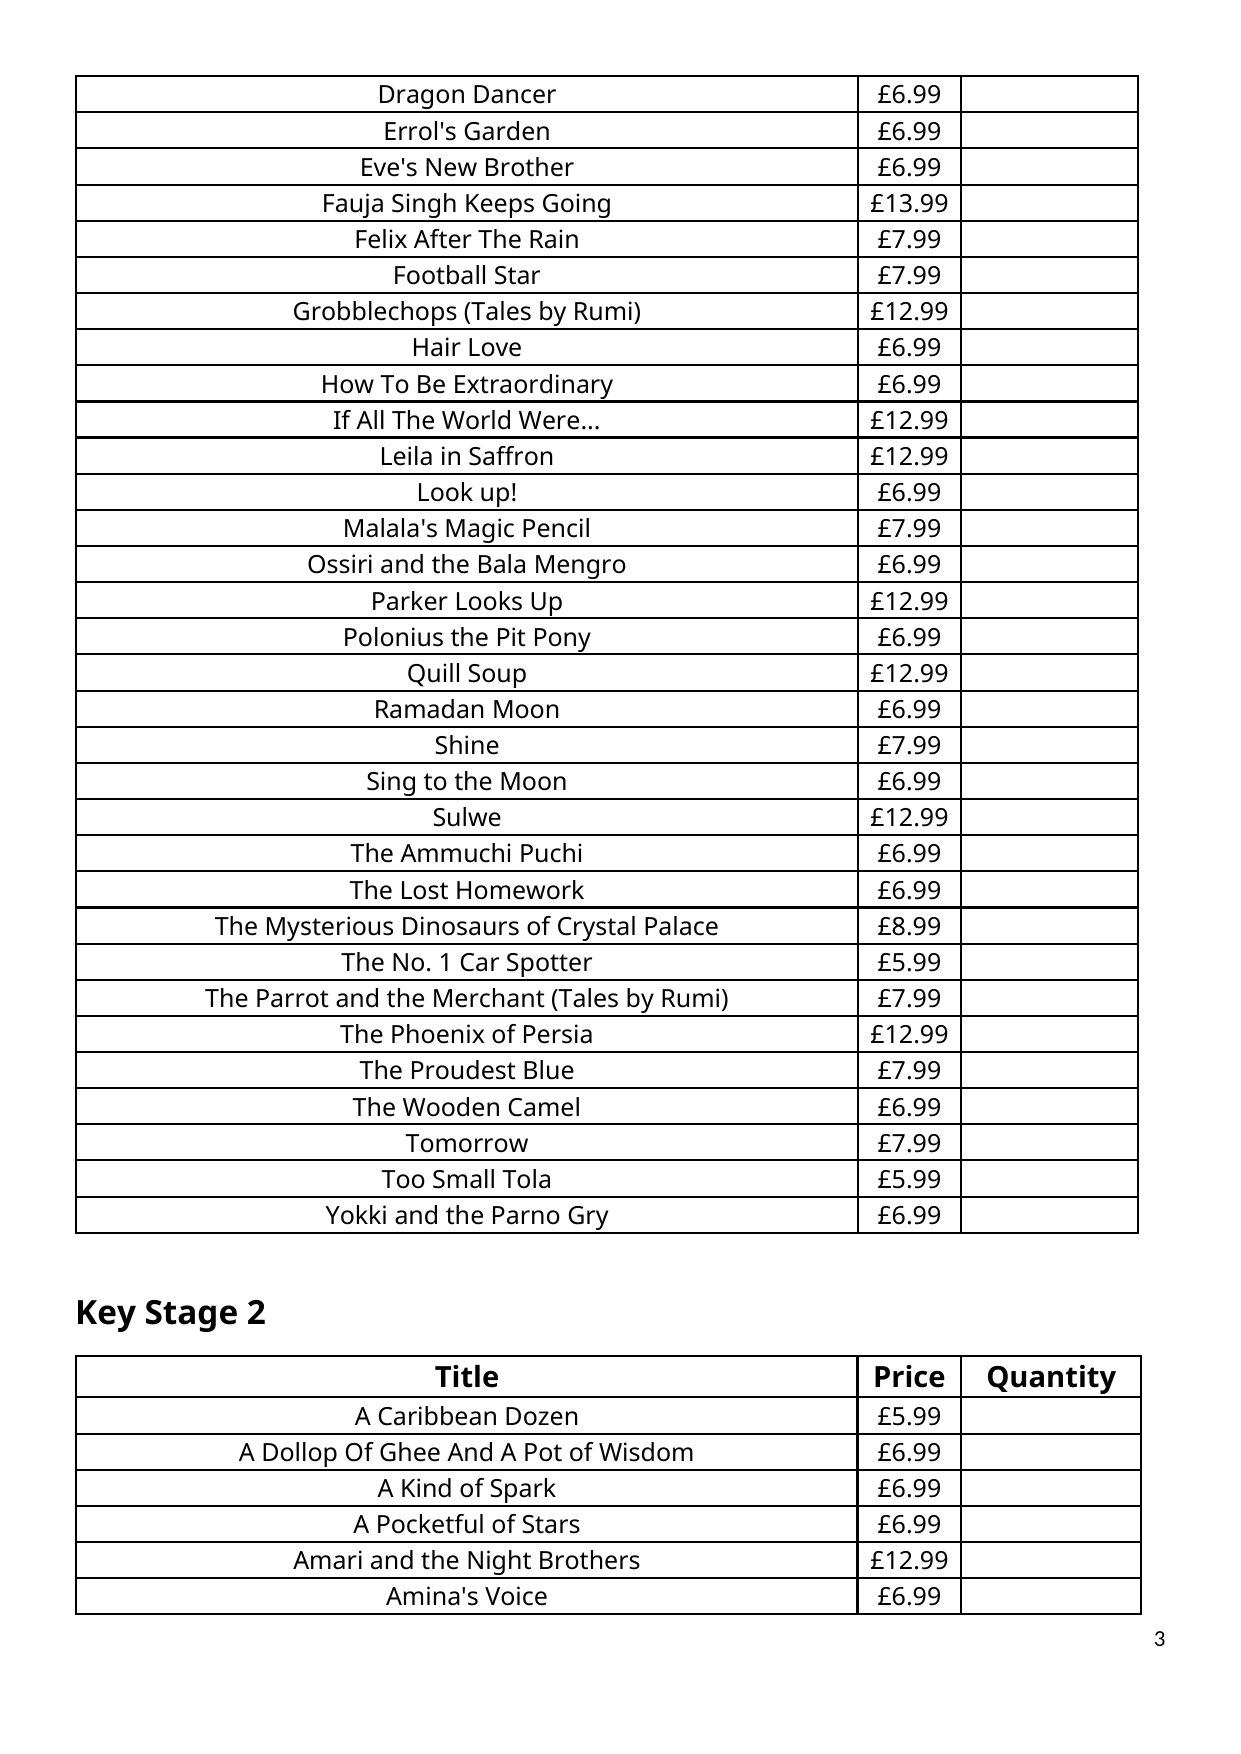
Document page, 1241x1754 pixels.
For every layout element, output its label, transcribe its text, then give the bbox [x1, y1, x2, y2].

table_cell Look up! [77, 475, 857, 509]
table_cell [962, 1089, 1137, 1123]
table_cell Too Small Tola [77, 1161, 857, 1196]
table_cell [962, 692, 1137, 726]
table_cell [962, 655, 1137, 689]
table_cell Shine [77, 728, 857, 762]
table_cell [962, 77, 1137, 111]
table_cell [962, 1053, 1137, 1087]
table_cell £12.99 [859, 655, 960, 689]
table_cell The Lost Homework [77, 872, 857, 906]
table_cell Amari and the Night Brothers [77, 1543, 856, 1577]
text Key Stage 2 [75, 1289, 1165, 1334]
table_cell Leila in Saffron [77, 439, 857, 473]
table_cell £6.99 [859, 1579, 960, 1613]
table_cell Tomorrow [77, 1125, 857, 1159]
table_cell [962, 403, 1137, 436]
table_cell £6.99 [859, 836, 960, 870]
table_cell If All The World Were... [77, 403, 857, 436]
table_cell £6.99 [859, 1089, 960, 1123]
table_cell £12.99 [859, 800, 960, 834]
table_cell A Caribbean Dozen [77, 1398, 856, 1432]
table_cell [962, 872, 1137, 906]
table_cell £6.99 [859, 330, 960, 364]
table_cell Grobblechops (Tales by Rumi) [77, 294, 857, 328]
table_cell [962, 619, 1137, 653]
table_cell £5.99 [859, 945, 960, 979]
table_cell £6.99 [859, 619, 960, 653]
table_cell [962, 113, 1137, 147]
table_cell Dragon Dancer [77, 77, 857, 111]
table_cell The Proudest Blue [77, 1053, 857, 1087]
table_cell [962, 583, 1137, 617]
table_cell The Wooden Camel [77, 1089, 857, 1123]
table_header Price [859, 1357, 960, 1396]
table_cell The Mysterious Dinosaurs of Crystal Palace [77, 909, 857, 942]
table_cell Errol's Garden [77, 113, 857, 147]
table_cell [962, 1125, 1137, 1159]
table_cell Sulwe [77, 800, 857, 834]
table_cell £8.99 [859, 909, 960, 942]
table_cell £12.99 [859, 1543, 960, 1577]
table_cell [962, 764, 1137, 798]
table_cell Amina's Voice [77, 1579, 856, 1613]
table_cell [962, 366, 1137, 400]
table_cell Hair Love [77, 330, 857, 364]
table_header Quantity [962, 1357, 1140, 1396]
table_cell The Phoenix of Persia [77, 1017, 857, 1051]
table_cell £12.99 [859, 1017, 960, 1051]
table_cell A Kind of Spark [77, 1471, 856, 1505]
table_cell Football Star [77, 258, 857, 292]
table_cell £5.99 [859, 1398, 960, 1432]
table_cell How To Be Extraordinary [77, 366, 857, 400]
table_cell £12.99 [859, 583, 960, 617]
table_cell [962, 475, 1137, 509]
table_cell £5.99 [859, 1161, 960, 1196]
table_cell [962, 1543, 1140, 1577]
table_cell £6.99 [859, 1507, 960, 1541]
table_cell £6.99 [859, 1198, 960, 1232]
table_cell £6.99 [859, 149, 960, 183]
table_cell £13.99 [859, 186, 960, 219]
table_cell [962, 1435, 1140, 1468]
table_cell [962, 836, 1137, 870]
table_header Title [77, 1357, 856, 1396]
table_cell £6.99 [859, 113, 960, 147]
table_cell [962, 222, 1137, 256]
table_cell Felix After The Rain [77, 222, 857, 256]
table_cell [962, 1579, 1140, 1613]
table_cell [962, 547, 1137, 581]
table_cell Malala's Magic Pencil [77, 511, 857, 545]
table_cell £6.99 [859, 764, 960, 798]
table_cell £6.99 [859, 547, 960, 581]
table_cell [962, 909, 1137, 942]
table_cell £7.99 [859, 728, 960, 762]
table_cell Parker Looks Up [77, 583, 857, 617]
table_cell £12.99 [859, 403, 960, 436]
table_cell [962, 439, 1137, 473]
table_cell The No. 1 Car Spotter [77, 945, 857, 979]
table_cell The Parrot and the Merchant (Tales by Rumi) [77, 981, 857, 1015]
table_cell [962, 149, 1137, 183]
table_cell £7.99 [859, 222, 960, 256]
table_cell [962, 1017, 1137, 1051]
table_cell Ramadan Moon [77, 692, 857, 726]
table_cell The Ammuchi Puchi [77, 836, 857, 870]
table_cell £12.99 [859, 294, 960, 328]
table_cell Quill Soup [77, 655, 857, 689]
table_cell £12.99 [859, 439, 960, 473]
table_cell £6.99 [859, 692, 960, 726]
table_cell A Pocketful of Stars [77, 1507, 856, 1541]
table_cell [962, 186, 1137, 219]
table_cell [962, 330, 1137, 364]
table_cell £7.99 [859, 511, 960, 545]
table_cell A Dollop Of Ghee And A Pot of Wisdom [77, 1435, 856, 1468]
table_cell [962, 258, 1137, 292]
table_cell £7.99 [859, 258, 960, 292]
table_cell Ossiri and the Bala Mengro [77, 547, 857, 581]
table_cell Fauja Singh Keeps Going [77, 186, 857, 219]
table_cell Polonius the Pit Pony [77, 619, 857, 653]
table_cell £6.99 [859, 1471, 960, 1505]
table_cell [962, 1471, 1140, 1505]
table_cell Yokki and the Parno Gry [77, 1198, 857, 1232]
table_cell £7.99 [859, 981, 960, 1015]
table_cell £6.99 [859, 1435, 960, 1468]
table_cell [962, 294, 1137, 328]
table_cell [962, 728, 1137, 762]
table_cell [962, 800, 1137, 834]
table_cell [962, 1161, 1137, 1196]
table_cell Eve's New Brother [77, 149, 857, 183]
table_cell £7.99 [859, 1053, 960, 1087]
table_cell [962, 511, 1137, 545]
table_cell [962, 1398, 1140, 1432]
table_cell £7.99 [859, 1125, 960, 1159]
table_cell [962, 945, 1137, 979]
table_cell £6.99 [859, 475, 960, 509]
table_cell [962, 1507, 1140, 1541]
table_cell £6.99 [859, 872, 960, 906]
table_cell [962, 981, 1137, 1015]
table_cell £6.99 [859, 77, 960, 111]
table_cell £6.99 [859, 366, 960, 400]
table_cell [962, 1198, 1137, 1232]
table_cell Sing to the Moon [77, 764, 857, 798]
